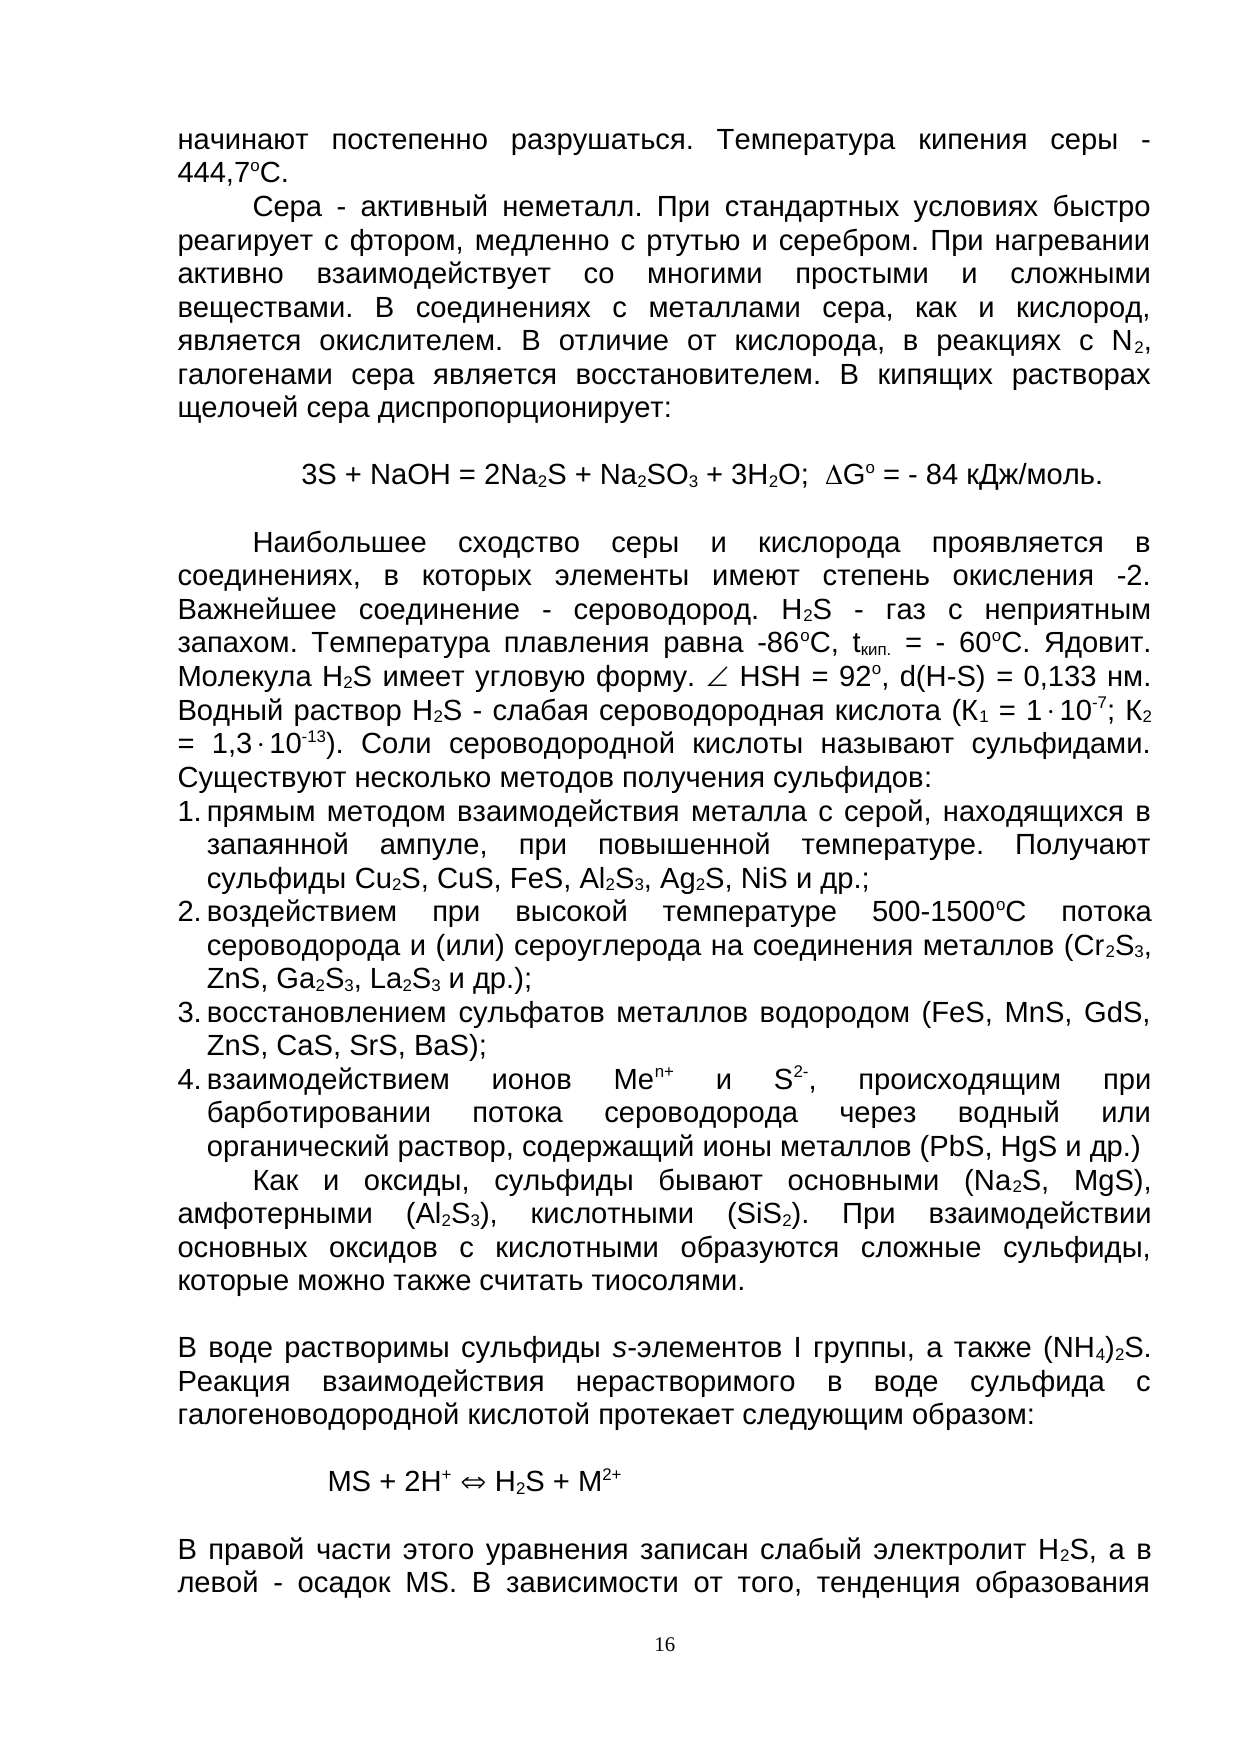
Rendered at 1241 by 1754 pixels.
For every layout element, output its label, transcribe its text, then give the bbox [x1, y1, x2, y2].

text 3S + NaOH = 2Na2S + Na2SO3 + 3H2O; Gо = - 84 кДж/моль. [177, 457, 1152, 491]
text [177, 122, 1152, 189]
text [177, 1532, 1152, 1599]
list взаимодействием ионов Меn+ и S2-, происходящим при барботировании потока сероводорода через водный или органический раствор, содержащий ионы металлов (PbS, HgS и др.) [177, 1062, 1152, 1162]
list восстановлением сульфатов металлов водородом (FeS, MnS, GdS, ZnS, CaS, SrS, BaS); [177, 995, 1152, 1062]
text Наибольшее сходство серы и кислорода проявляется в соединениях, в которых элементы имеют степень окисления -2. Важнейшее соединение - сероводород. H2S - газ с неприятным запахом. Температура плавления равна -86оС, tкип. = - 60оС. Ядовит. Молекула H2S имеет угловую форму. HSH = 92о, d(H-S) = 0,133 нм. Водный раствор H2S - слабая сероводородная кислота (К1 = 110-7; К2 = 1,310-13). Соли сероводородной кислоты называют сульфидами. Существуют несколько методов получения сульфидов: [177, 524, 1152, 793]
text В воде растворимы сульфиды s-элементов I группы, а также (NH4)2S. Реакция взаимодействия нерастворимого в воде сульфида с галогеноводородной кислотой протекает следующим образом: [177, 1330, 1152, 1431]
text MS + 2H+ H2S + M2+ [252, 1464, 1152, 1498]
text Как и оксиды, сульфиды бывают основными (Na2S, MgS), амфотерными (Al2S3), кислотными (SiS2). При взаимодействии основных оксидов с кислотными образуются сложные сульфиды, которые можно также считать тиосолями. [177, 1162, 1152, 1297]
list прямым методом взаимодействия металла с серой, находящихся в запаянной ампуле, при повышенной температуре. Получают сульфиды Сu2S, CuS, FeS, Al2S3, Ag2S, NiS и др.; [177, 793, 1152, 894]
list воздействием при высокой температуре 500-1500оС потока сероводорода и (или) сероуглерода на соединения металлов (Cr2S3, ZnS, Ga2S3, La2S3 и др.); [177, 894, 1152, 995]
text Сера - активный неметалл. При стандартных условиях быстро реагирует с фтором, медленно с ртутью и серебром. При нагревании активно взаимодействует со многими простыми и сложными веществами. В соединениях с металлами сера, как и кислород, является окислителем. В отличие от кислорода, в реакциях с N2, галогенами сера является восстановителем. В кипящих растворах щелочей сера диспропорционирует: [177, 189, 1152, 424]
